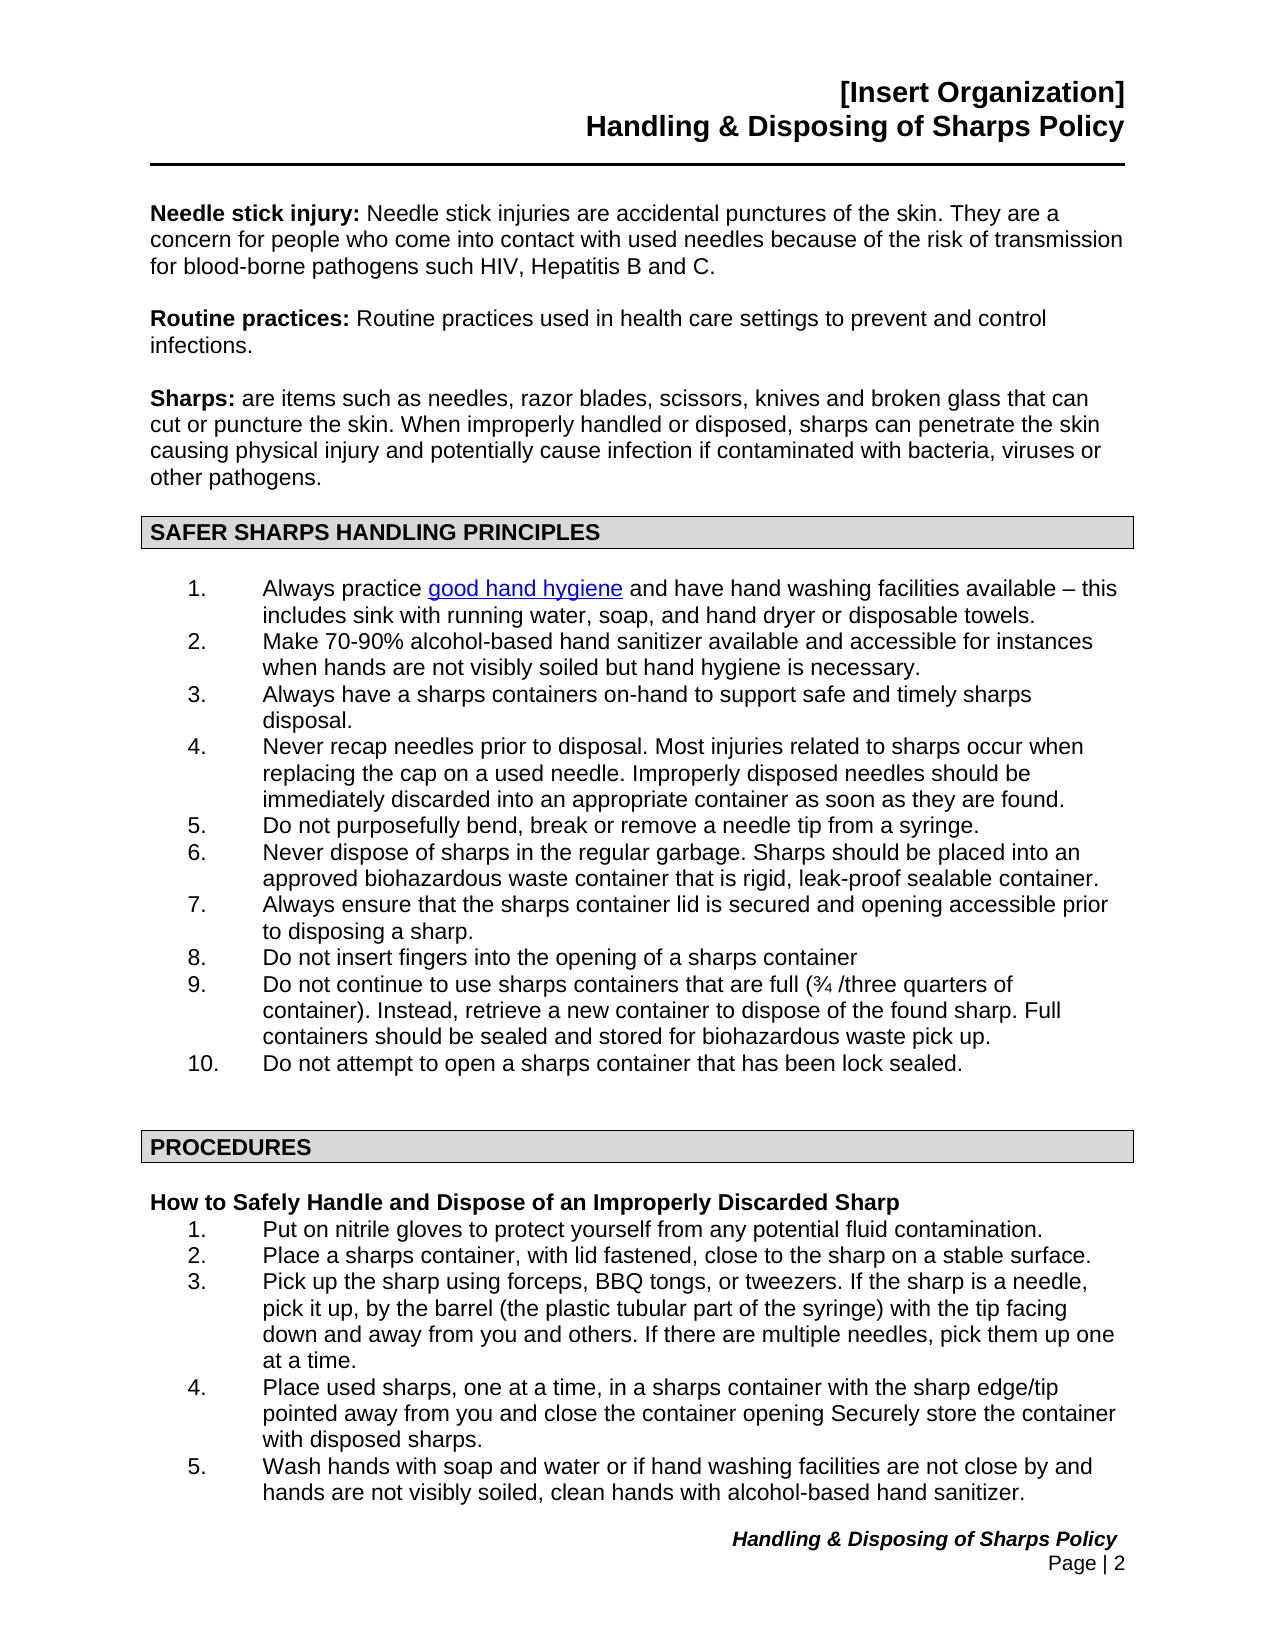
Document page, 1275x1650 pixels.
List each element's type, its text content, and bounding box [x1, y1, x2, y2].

subtitle SAFER SHARPS HANDLING PRINCIPLES [142, 517, 1133, 548]
list Do not attempt to open a sharps container that has been lock sealed. [187, 1049, 1125, 1076]
text Sharps: are items such as needles, razor blades, scissors, knives and broken glass that can cut or puncture the skin. When improperly handled or disposed, sharps can penetrate the skin causing physical injury and potentially cause infection if contaminated with bacteria, viruses or other pathogens. [150, 384, 1125, 490]
list Place used sharps, one at a time, in a sharps container with the sharp edge/tip pointed away from you and close the container opening Securely store the container with disposed sharps. [187, 1374, 1125, 1453]
list Never dispose of sharps in the regular garbage. Sharps should be placed into an approved biohazardous waste container that is rigid, leak-proof sealable container. [187, 839, 1125, 891]
list Always ensure that the sharps container lid is secured and opening accessible prior to disposing a sharp. [187, 891, 1125, 944]
list Place a sharps container, with lid fastened, close to the sharp on a stable surface. [187, 1242, 1125, 1268]
list Wash hands with soap and water or if hand washing facilities are not close by and hands are not visibly soiled, clean hands with alcohol-based hand sanitizer. [187, 1453, 1125, 1506]
list Pick up the sharp using forceps, BBQ tongs, or tweezers. If the sharp is a needle, pick it up, by the barrel (the plastic tubular part of the syringe) with the tip facing down and away from you and others. If there are multiple needles, pick them up one at a time. [187, 1268, 1125, 1374]
list Do not purposefully bend, break or remove a needle tip from a syringe. [187, 812, 1125, 839]
text Routine practices: Routine practices used in health care settings to prevent and control infections. [150, 305, 1125, 358]
list Never recap needles prior to disposal. Most injuries related to sharps occur when replacing the cap on a used needle. Improperly disposed needles should be immediately discarded into an appropriate container as soon as they are found. [187, 733, 1125, 812]
text How to Safely Handle and Dispose of an Improperly Discarded Sharp [150, 1189, 1125, 1216]
list Put on nitrile gloves to protect yourself from any potential fluid contamination. [187, 1216, 1125, 1242]
subtitle PROCEDURES [142, 1131, 1133, 1162]
list Do not insert fingers into the opening of a sharps container [187, 944, 1125, 971]
list Do not continue to use sharps containers that are full (¾ /three quarters of container). Instead, retrieve a new container to dispose of the found sharp. Full containers should be sealed and stored for biohazardous waste pick up. [187, 971, 1125, 1049]
text Needle stick injury: Needle stick injuries are accidental punctures of the skin. They are a concern for people who come into contact with used needles because of the risk of transmission for blood-borne pathogens such HIV, Hepatitis B and C. [150, 200, 1125, 279]
list Always practice good hand hygiene and have hand washing facilities available – this includes sink with running water, soap, and hand dryer or disposable towels. [187, 575, 1125, 628]
list Always have a sharps containers on-hand to support safe and timely sharps disposal. [187, 681, 1125, 733]
list Make 70-90% alcohol-based hand sanitizer available and accessible for instances when hands are not visibly soiled but hand hygiene is necessary. [187, 628, 1125, 681]
